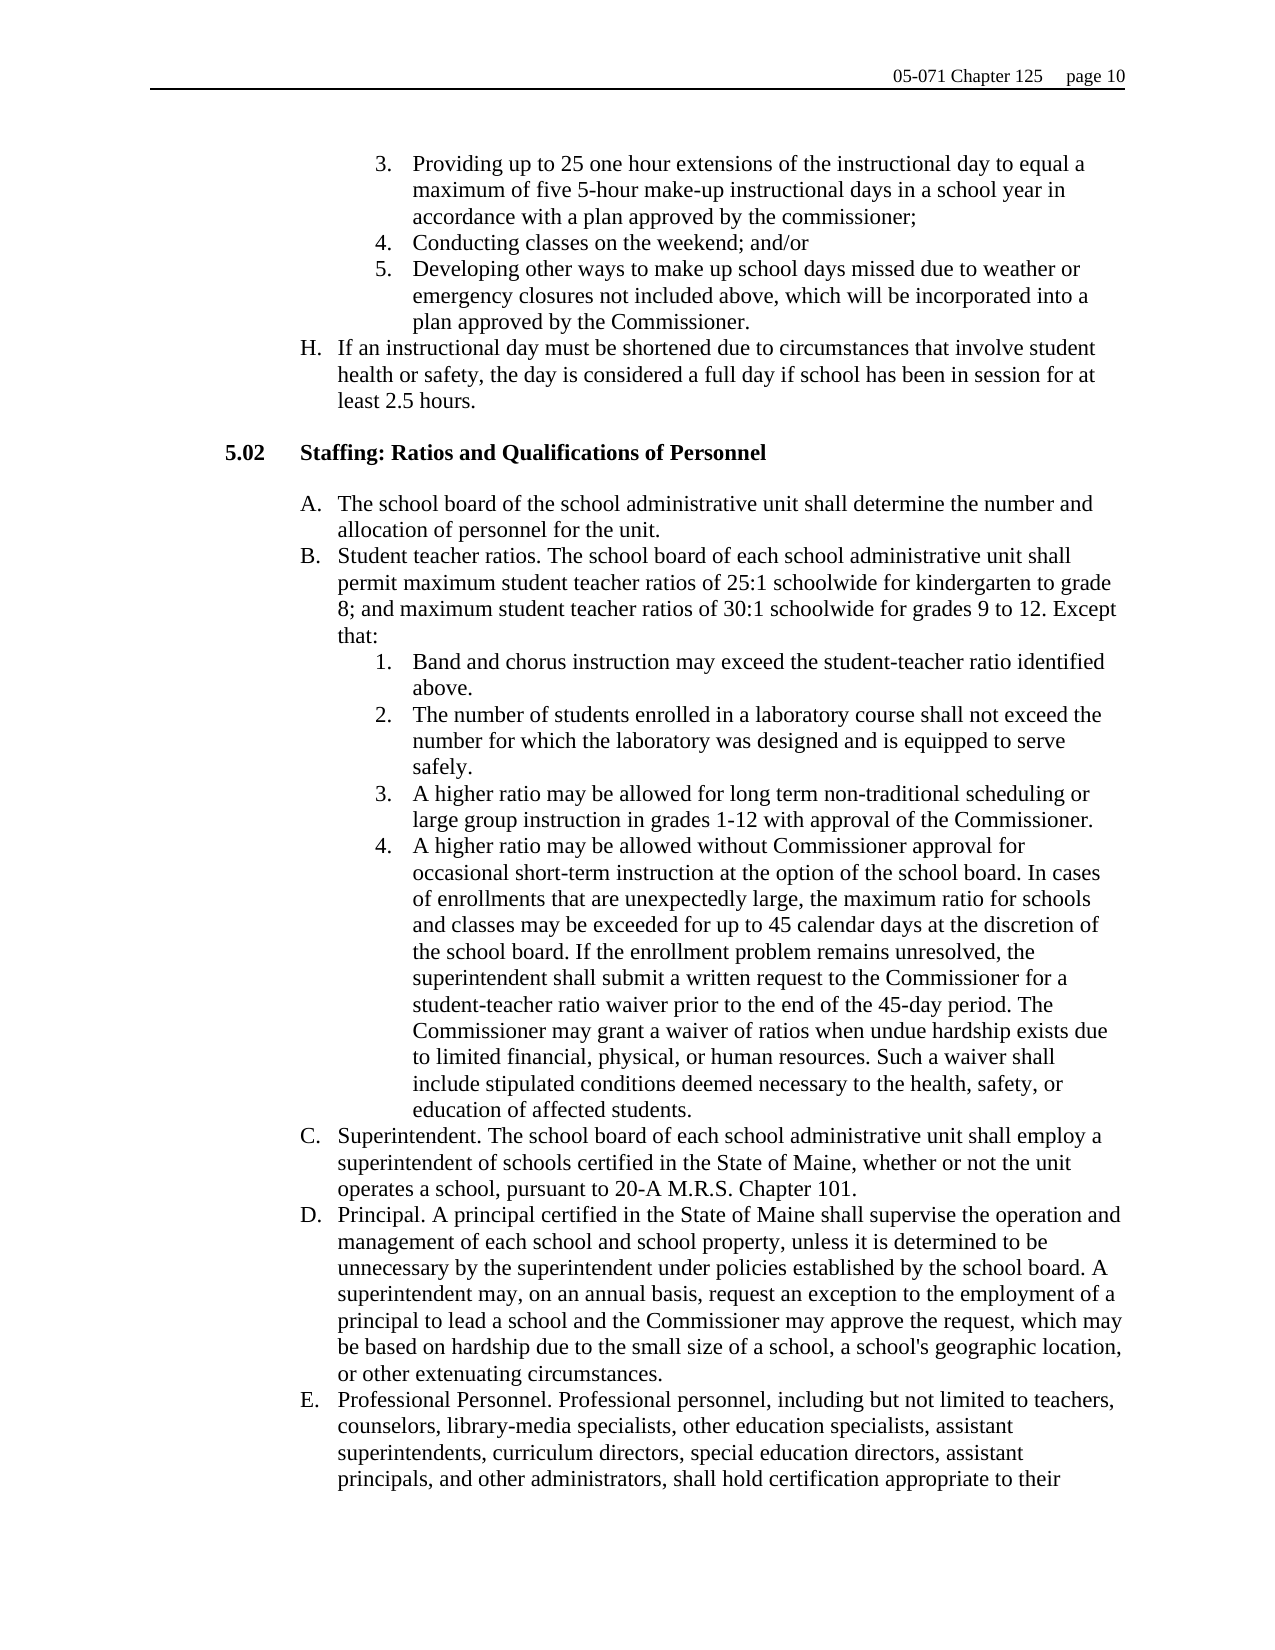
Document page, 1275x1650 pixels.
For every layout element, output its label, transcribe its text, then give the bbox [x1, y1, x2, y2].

list Conducting classes on the weekend; and/or [375, 229, 1125, 255]
list Band and chorus instruction may exceed the student-teacher ratio identified above. [375, 648, 1125, 701]
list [300, 1386, 1125, 1491]
subtitle 5.02 Staffing: Ratios and Qualifications of Personnel [225, 438, 1125, 465]
list The number of students enrolled in a laboratory course shall not exceed the number for which the laboratory was designed and is equipped to serve safely. [375, 701, 1125, 780]
list Superintendent. The school board of each school administrative unit shall employ a superintendent of schools certified in the State of Maine, whether or not the unit operates a school, pursuant to 20-A M.R.S. Chapter 101. [300, 1122, 1125, 1201]
list Student teacher ratios. The school board of each school administrative unit shall permit maximum student teacher ratios of 25:1 schoolwide for kindergarten to grade 8; and maximum student teacher ratios of 30:1 schoolwide for grades 9 to 12. Except that: [300, 543, 1125, 648]
list Principal. A principal certified in the State of Maine shall supervise the operation and management of each school and school property, unless it is determined to be unnecessary by the superintendent under policies established by the school board. A superintendent may, on an annual basis, request an exception to the employment of a principal to lead a school and the Commissioner may approve the request, which may be based on hardship due to the small size of a school, a school's geographic location, or other extenuating circumstances. [300, 1201, 1125, 1386]
list The school board of the school administrative unit shall determine the number and allocation of personnel for the unit. [300, 490, 1125, 543]
list Developing other ways to make up school days missed due to weather or emergency closures not included above, which will be incorporated into a plan approved by the Commissioner. [375, 255, 1125, 334]
list A higher ratio may be allowed for long term non-traditional scheduling or large group instruction in grades 1-12 with approval of the Commissioner. [375, 780, 1125, 832]
list If an instructional day must be shortened due to circumstances that involve student health or safety, the day is considered a full day if school has been in session for at least 2.5 hours. [300, 334, 1125, 413]
list A higher ratio may be allowed without Commissioner approval for occasional short-term instruction at the option of the school board. In cases of enrollments that are unexpectedly large, the maximum ratio for schools and classes may be exceeded for up to 45 calendar days at the discretion of the school board. If the enrollment problem remains unresolved, the superintendent shall submit a written request to the Commissioner for a student-teacher ratio waiver prior to the end of the 45-day period. The Commissioner may grant a waiver of ratios when undue hardship exists due to limited financial, physical, or human resources. Such a waiver shall include stipulated conditions deemed necessary to the health, safety, or education of affected students. [375, 832, 1125, 1122]
list Providing up to 25 one hour extensions of the instructional day to equal a maximum of five 5-hour make-up instructional days in a school year in accordance with a plan approved by the commissioner; [375, 150, 1125, 229]
